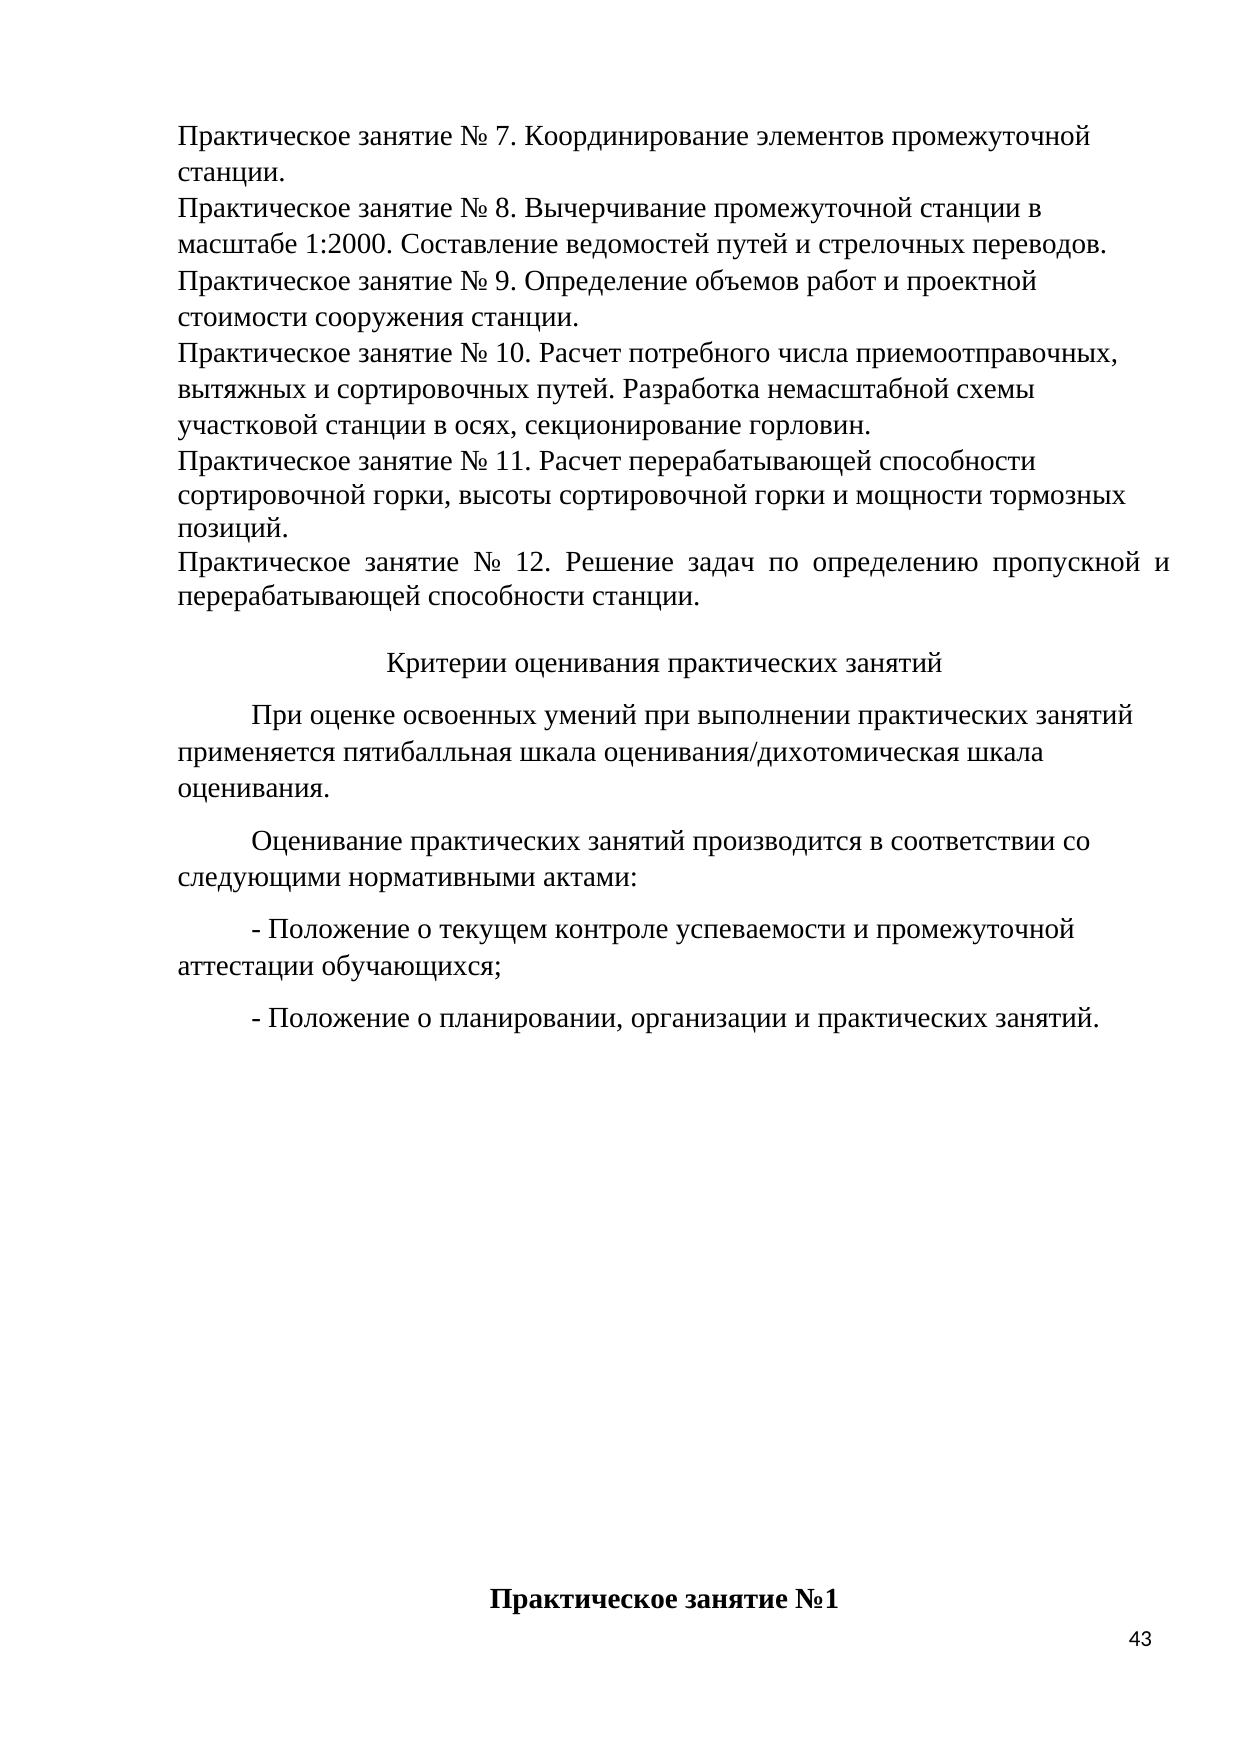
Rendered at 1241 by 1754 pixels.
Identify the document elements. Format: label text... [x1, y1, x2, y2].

text Оценивание практических занятий производится в соответствии со следующими нормативными актами: [177, 823, 1152, 892]
text - Положение о планировании, организации и практических занятий. [177, 1001, 1152, 1034]
text - Положение о текущем контроле успеваемости и промежуточной аттестации обучающихся; [177, 912, 1152, 981]
text Практическое занятие № 9. Определение объемов работ и проектной стоимости сооружения станции. [177, 263, 1152, 332]
text Практическое занятие № 12. Решение задач по определению пропускной и перерабатывающей способности станции. [177, 544, 1171, 611]
text При оценке освоенных умений при выполнении практических занятий применяется пятибалльная шкала оценивания/дихотомическая шкала оценивания. [177, 697, 1152, 803]
text Практическое занятие № 10. Расчет потребного числа приемоотправочных, вытяжных и сортировочных путей. Разработка немасштабной схемы участковой станции в осях, секционирование горловин. [177, 335, 1152, 441]
text Практическое занятие №1 [177, 1581, 1152, 1615]
text Практическое занятие № 11. Расчет перерабатывающей способности сортировочной горки, высоты сортировочной горки и мощности тормозных позиций. [177, 443, 1171, 544]
text Критерии оценивания практических занятий [177, 645, 1152, 678]
text Практическое занятие № 7. Координирование элементов промежуточной станции. [177, 118, 1152, 188]
text Практическое занятие № 8. Вычерчивание промежуточной станции в масштабе 1:2000. Составление ведомостей путей и стрелочных переводов. [177, 190, 1152, 260]
